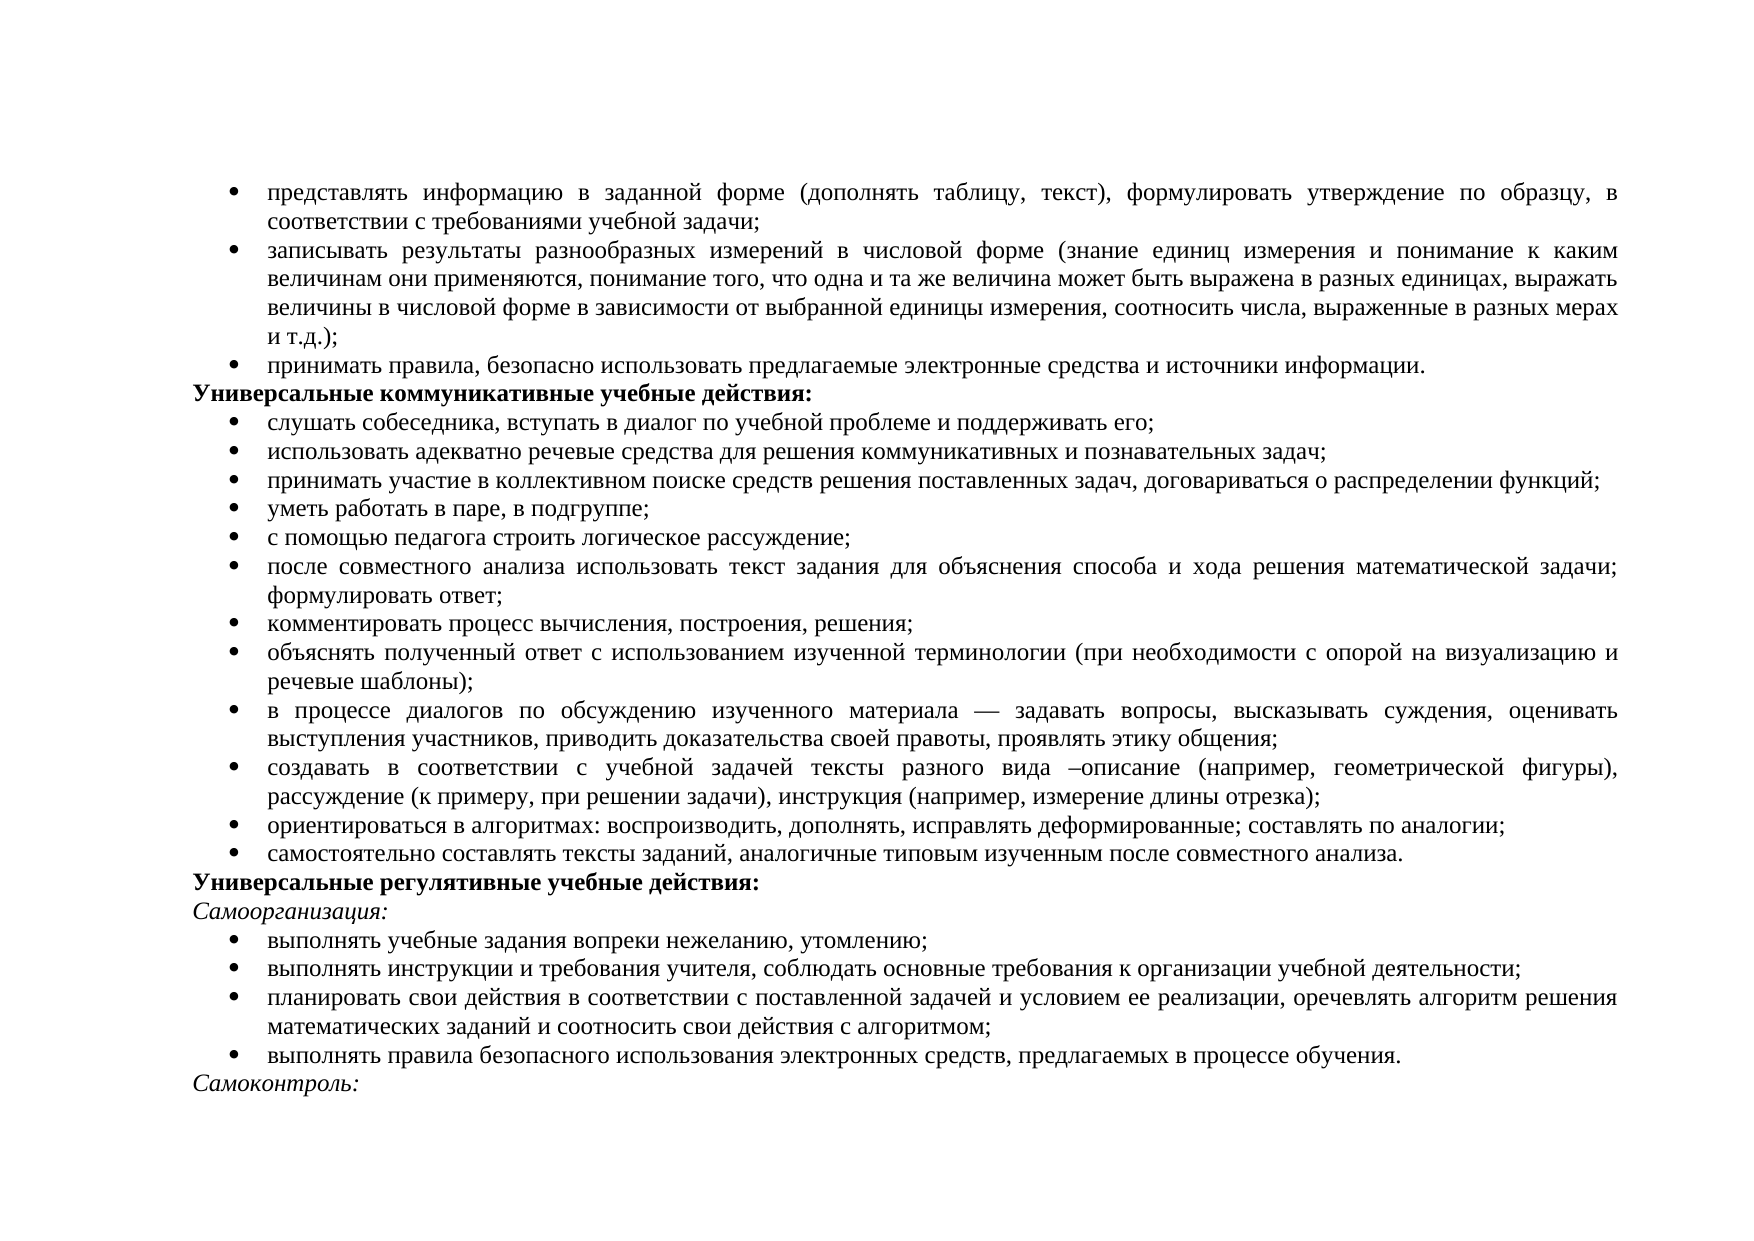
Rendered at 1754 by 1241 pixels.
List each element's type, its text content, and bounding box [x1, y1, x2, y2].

list выполнять правила безопасного использования электронных средств, предлагаемых в процессе обучения. [229, 1040, 1620, 1068]
text Самоорганизация: [118, 896, 1620, 925]
list выполнять инструкции и требования учителя, соблюдать основные требования к организации учебной деятельности; [229, 953, 1620, 982]
list после совместного анализа использовать текст задания для объяснения способа и хода решения математической задачи; формулировать ответ; [229, 551, 1620, 608]
list выполнять учебные задания вопреки нежеланию, утомлению; [229, 925, 1620, 953]
list планировать свои действия в соответствии с поставленной задачей и условием ее реализации, оречевлять алгоритм решения математических заданий и соотносить свои действия с алгоритмом; [229, 982, 1620, 1040]
list создавать в соответствии с учебной задачей тексты разного вида –описание (например, геометрической фигуры), рассуждение (к примеру, при решении задачи), инструкция (например, измерение длины отрезка); [229, 752, 1620, 810]
list ориентироваться в алгоритмах: воспроизводить, дополнять, исправлять деформированные; составлять по аналогии; [229, 810, 1620, 838]
text Самоконтроль: [118, 1068, 1620, 1097]
list представлять информацию в заданной форме (дополнять таблицу, текст), формулировать утверждение по образцу, в соответствии с требованиями учебной задачи; [229, 177, 1620, 235]
list слушать собеседника, вступать в диалог по учебной проблеме и поддерживать его; [229, 407, 1620, 436]
list объяснять полученный ответ с использованием изученной терминологии (при необходимости с опорой на визуализацию и речевые шаблоны); [229, 637, 1620, 695]
list принимать участие в коллективном поиске средств решения поставленных задач, договариваться о распределении функций; [229, 465, 1620, 493]
list использовать адекватно речевые средства для решения коммуникативных и познавательных задач; [229, 436, 1620, 465]
text Универсальные коммуникативные учебные действия: [118, 378, 1620, 407]
list записывать результаты разнообразных измерений в числовой форме (знание единиц измерения и понимание к каким величинам они применяются, понимание того, что одна и та же величина может быть выражена в разных единицах, выражать величины в числовой форме в зависимости от выбранной единицы измерения, соотносить числа, выраженные в разных мерах и т.д.); [229, 235, 1620, 350]
list с помощью педагога строить логическое рассуждение; [229, 522, 1620, 551]
list принимать правила, безопасно использовать предлагаемые электронные средства и источники информации. [229, 350, 1620, 378]
text Универсальные регулятивные учебные действия: [118, 867, 1620, 896]
list уметь работать в паре, в подгруппе; [229, 493, 1620, 522]
list самостоятельно составлять тексты заданий, аналогичные типовым изученным после совместного анализа. [229, 838, 1620, 867]
list в процессе диалогов по обсуждению изученного материала — задавать вопросы, высказывать суждения, оценивать выступления участников, приводить доказательства своей правоты, проявлять этику общения; [229, 695, 1620, 752]
list комментировать процесс вычисления, построения, решения; [229, 608, 1620, 637]
